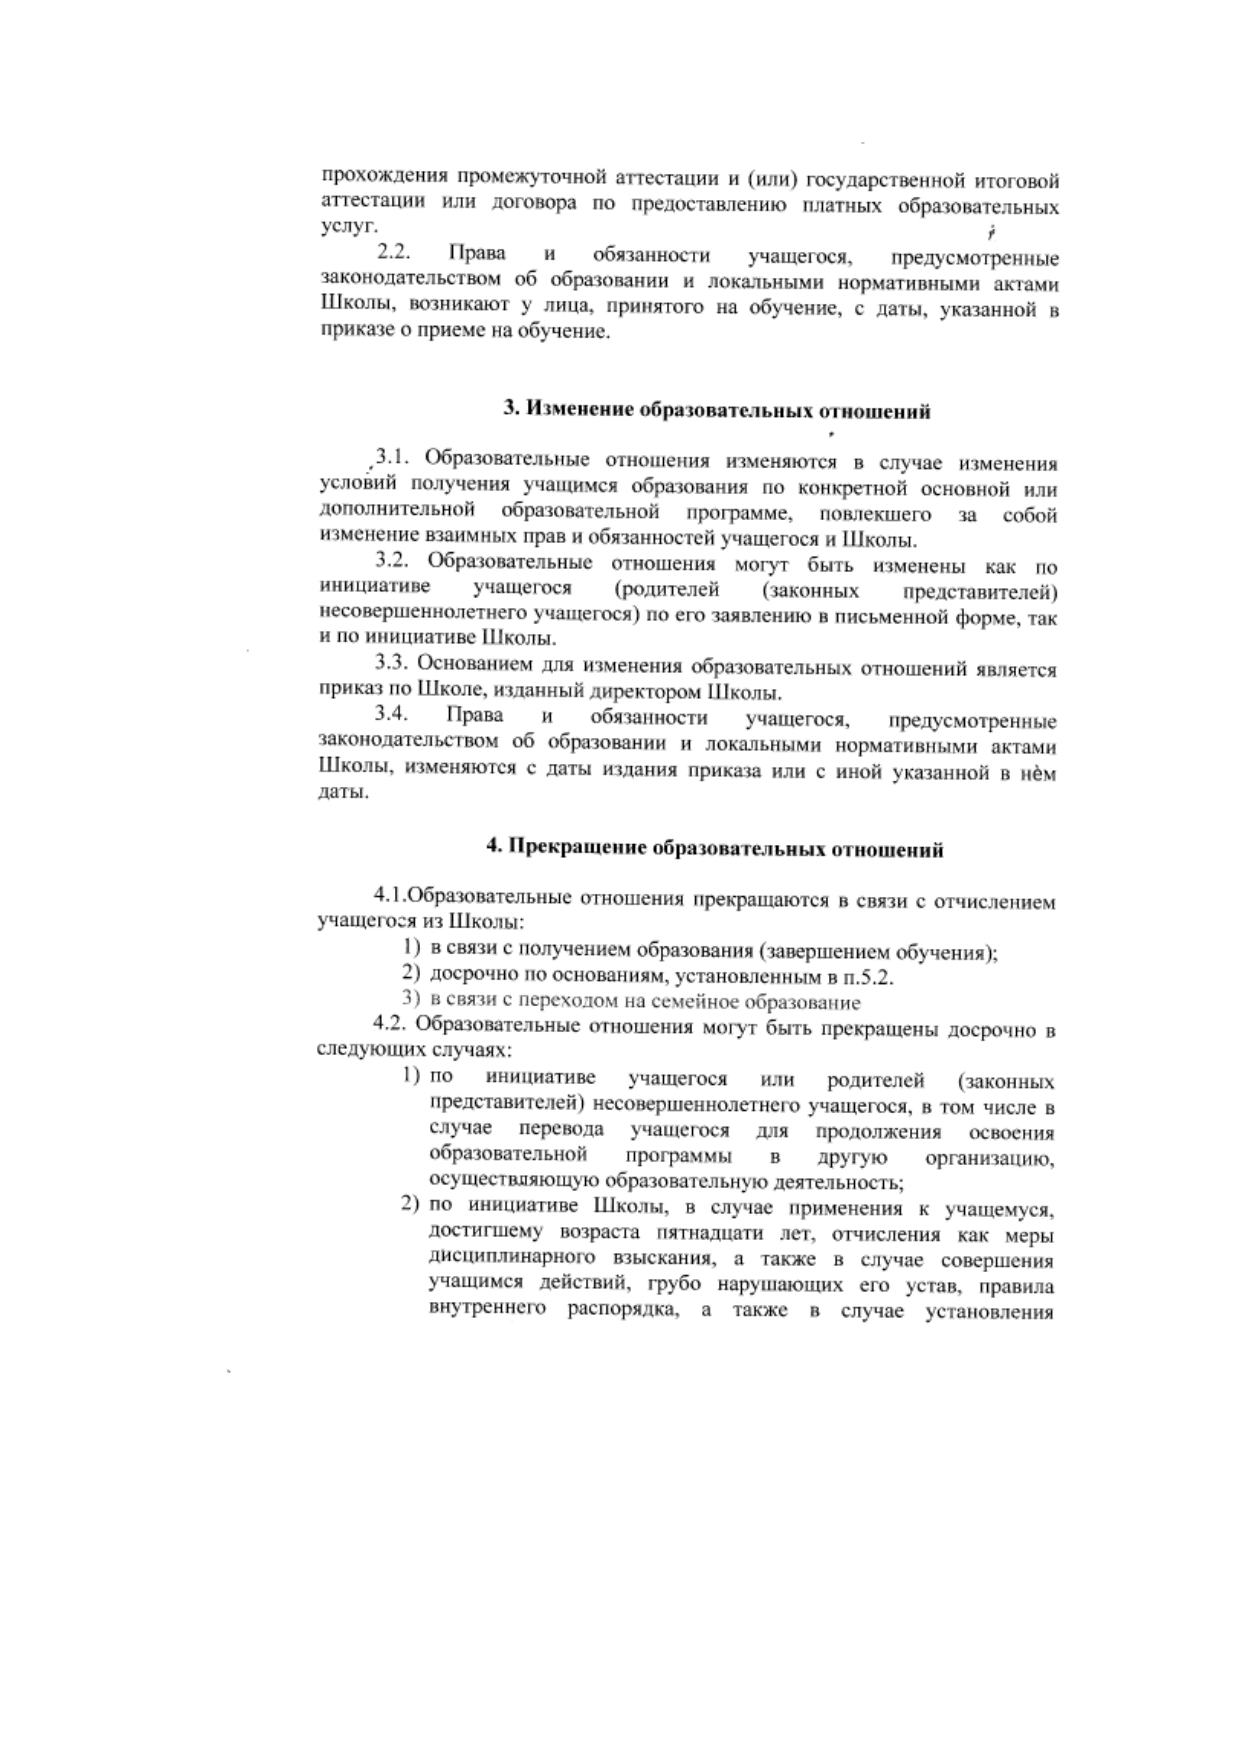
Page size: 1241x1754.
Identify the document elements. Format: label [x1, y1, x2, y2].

picture [177, 118, 1152, 1460]
